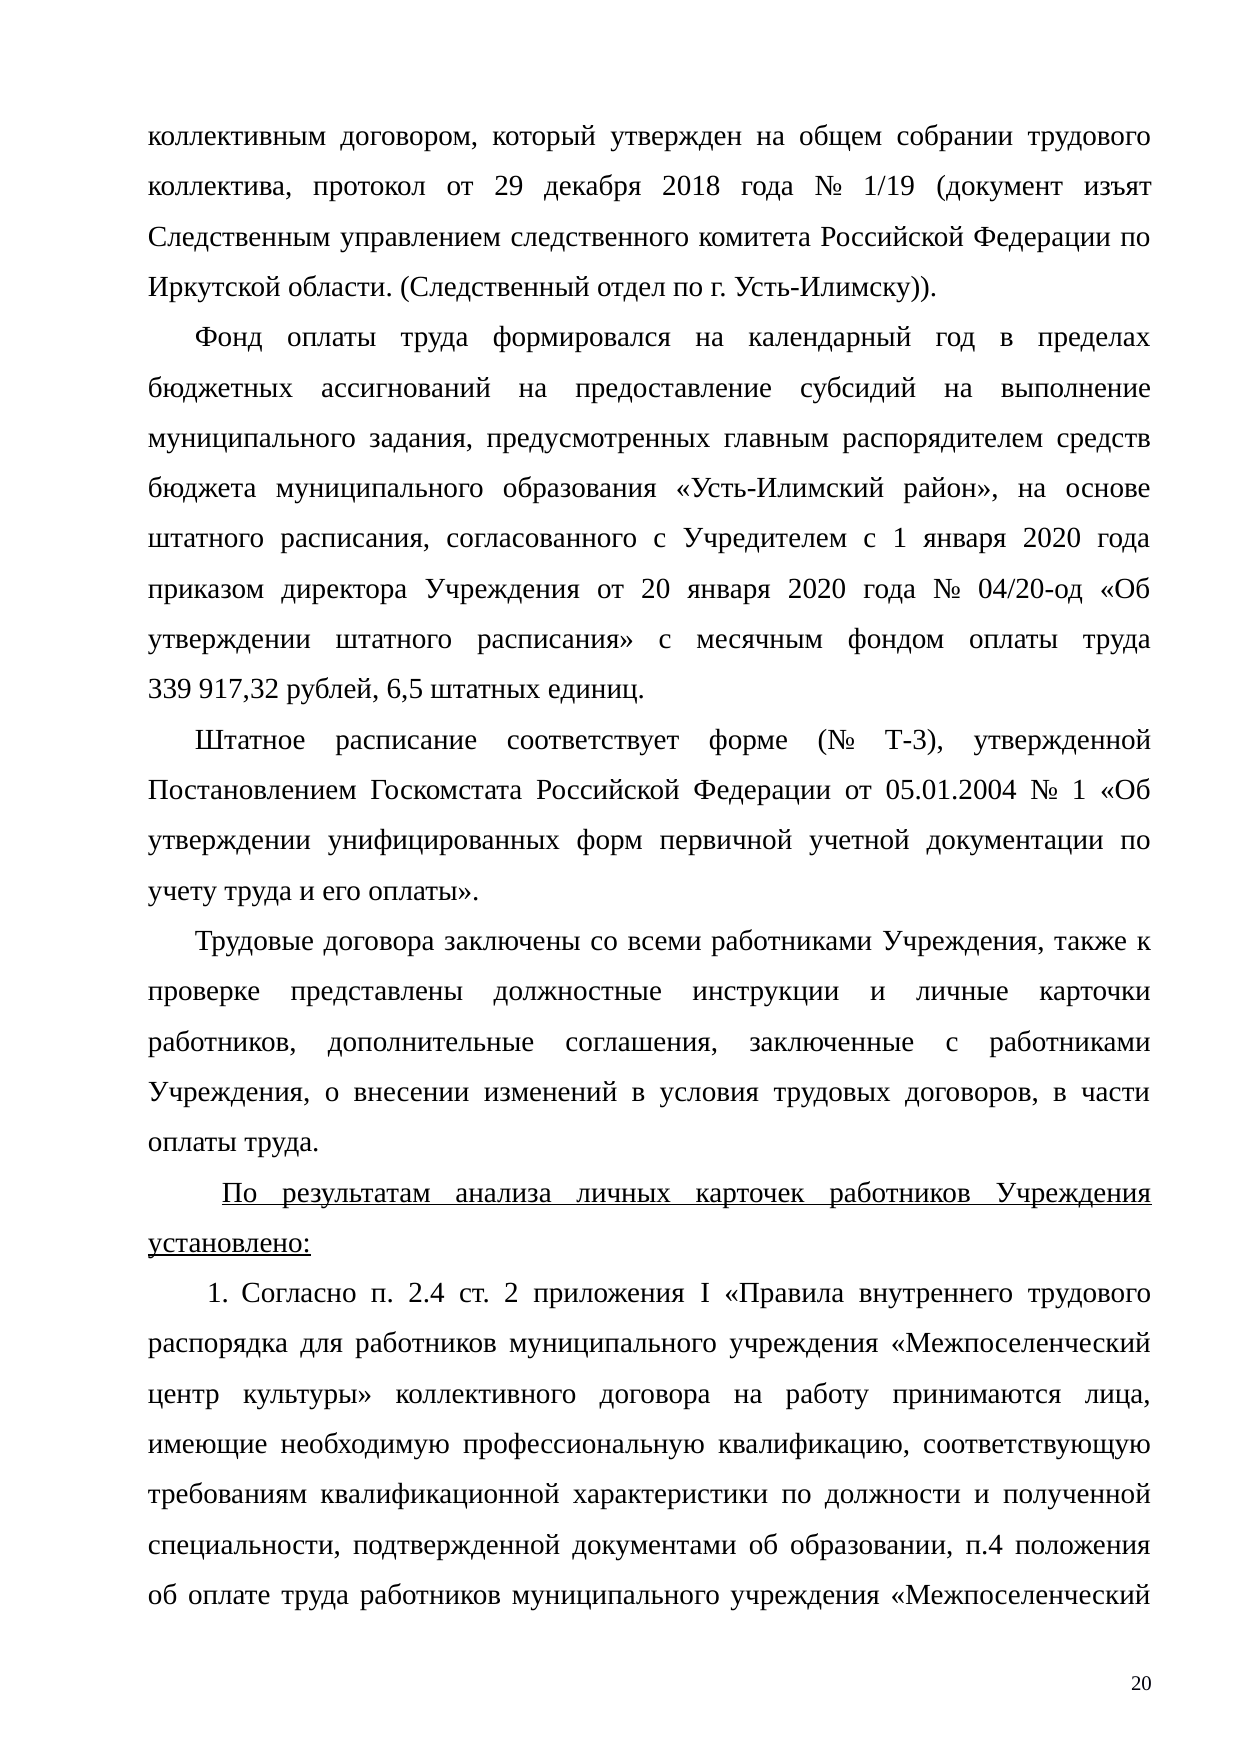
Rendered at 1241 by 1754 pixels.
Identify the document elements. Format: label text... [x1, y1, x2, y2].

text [148, 118, 1152, 303]
text Штатное расписание соответствует форме (№ Т-3), утвержденной Постановлением Госкомстата Российской Федерации от 05.01.2004 № 1 «Об утверждении унифицированных форм первичной учетной документации по учету труда и его оплаты». [148, 722, 1152, 906]
text По результатам анализа личных карточек работников Учреждения установлено: [148, 1175, 1152, 1258]
text Фонд оплаты труда формировался на календарный год в пределах бюджетных ассигнований на предоставление субсидий на выполнение муниципального задания, предусмотренных главным распорядителем средств бюджета муниципального образования «Усть-Илимский район», на основе штатного расписания, согласованного с Учредителем с 1 января 2020 года приказом директора Учреждения от 20 января 2020 года № 04/20-од «Об утверждении штатного расписания» с месячным фондом оплаты труда 339 917,32 рублей, 6,5 штатных единиц. [148, 319, 1152, 705]
text Трудовые договора заключены со всеми работниками Учреждения, также к проверке представлены должностные инструкции и личные карточки работников, дополнительные соглашения, заключенные с работниками Учреждения, о внесении изменений в условия трудовых договоров, в части оплаты труда. [148, 923, 1152, 1158]
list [148, 1275, 1152, 1611]
